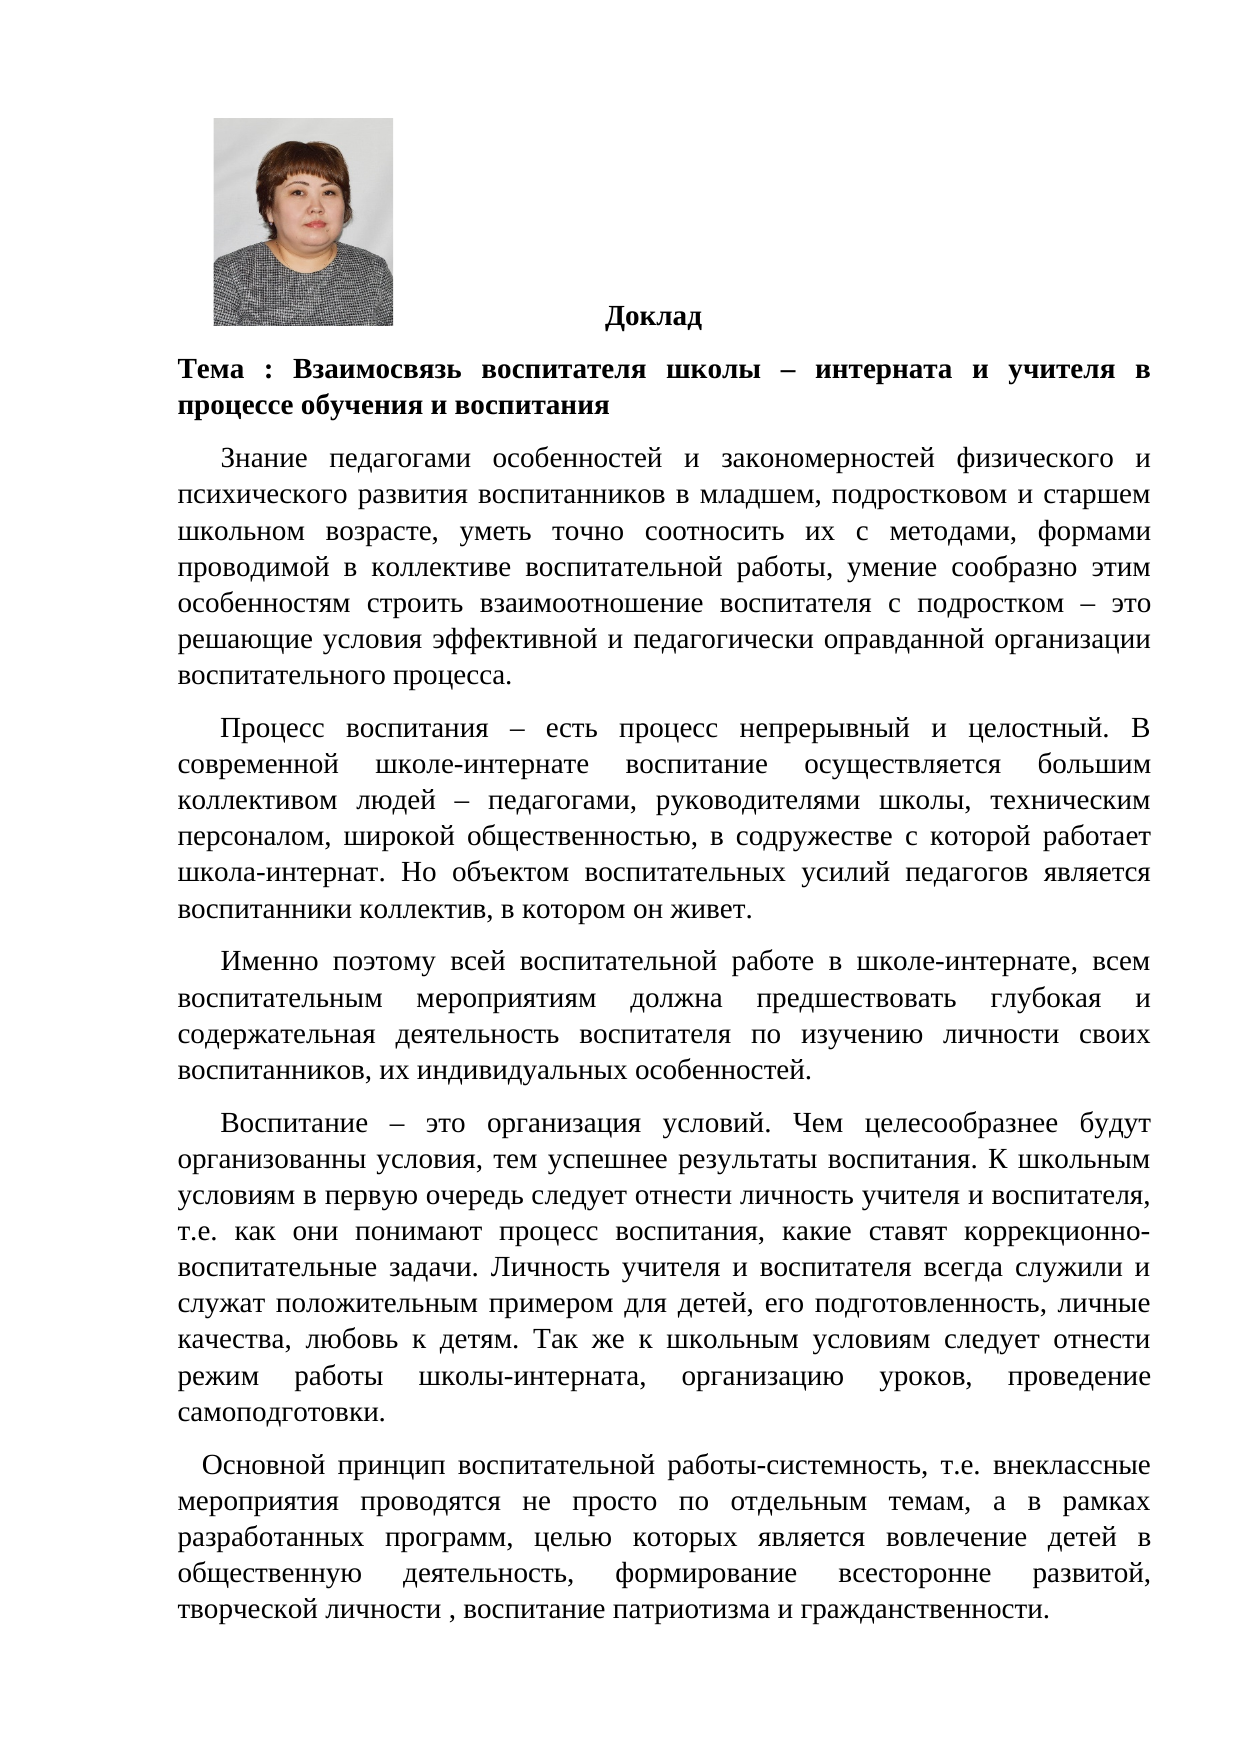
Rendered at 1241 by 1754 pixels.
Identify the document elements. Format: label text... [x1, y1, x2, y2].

text Знание педагогами особенностей и закономерностей физического и психического развития воспитанников в младшем, подростковом и старшем школьном возрасте, уметь точно соотносить их с методами, формами проводимой в коллективе воспитательной работы, умение сообразно этим особенностям строить взаимоотношение воспитателя с подростком – это решающие условия эффективной и педагогически оправданной организации воспитательного процесса. [177, 440, 1152, 691]
text Воспитание – это организация условий. Чем целесообразнее будут организованны условия, тем успешнее результаты воспитания. К школьным условиям в первую очередь следует отнести личность учителя и воспитателя, т.е. как они понимают процесс воспитания, какие ставят коррекционно-воспитательные задачи. Личность учителя и воспитателя всегда служили и служат положительным примером для детей, его подготовленность, личные качества, любовь к детям. Так же к школьным условиям следует отнести режим работы школы-интерната, организацию уроков, проведение самоподготовки. [177, 1105, 1152, 1427]
text Доклад [177, 118, 1152, 332]
text Тема : Взаимосвязь воспитателя школы – интерната и учителя в процессе обучения и воспитания [177, 351, 1152, 421]
picture [213, 118, 394, 326]
text Именно поэтому всей воспитательной работе в школе-интернате, всем воспитательным мероприятиям должна предшествовать глубокая и содержательная деятельность воспитателя по изучению личности своих воспитанников, их индивидуальных особенностей. [177, 943, 1152, 1086]
text Основной принцип воспитательной работы-системность, т.е. внеклассные мероприятия проводятся не просто по отдельным темам, а в рамках разработанных программ, целью которых является вовлечение детей в общественную деятельность, формирование всесторонне развитой, творческой личности , воспитание патриотизма и гражданственности. [177, 1447, 1152, 1625]
text Процесс воспитания – есть процесс непрерывный и целостный. В современной школе-интернате воспитание осуществляется большим коллективом людей – педагогами, руководителями школы, техническим персоналом, широкой общественностью, в содружестве с которой работает школа-интернат. Но объектом воспитательных усилий педагогов является воспитанники коллектив, в котором он живет. [177, 710, 1152, 924]
